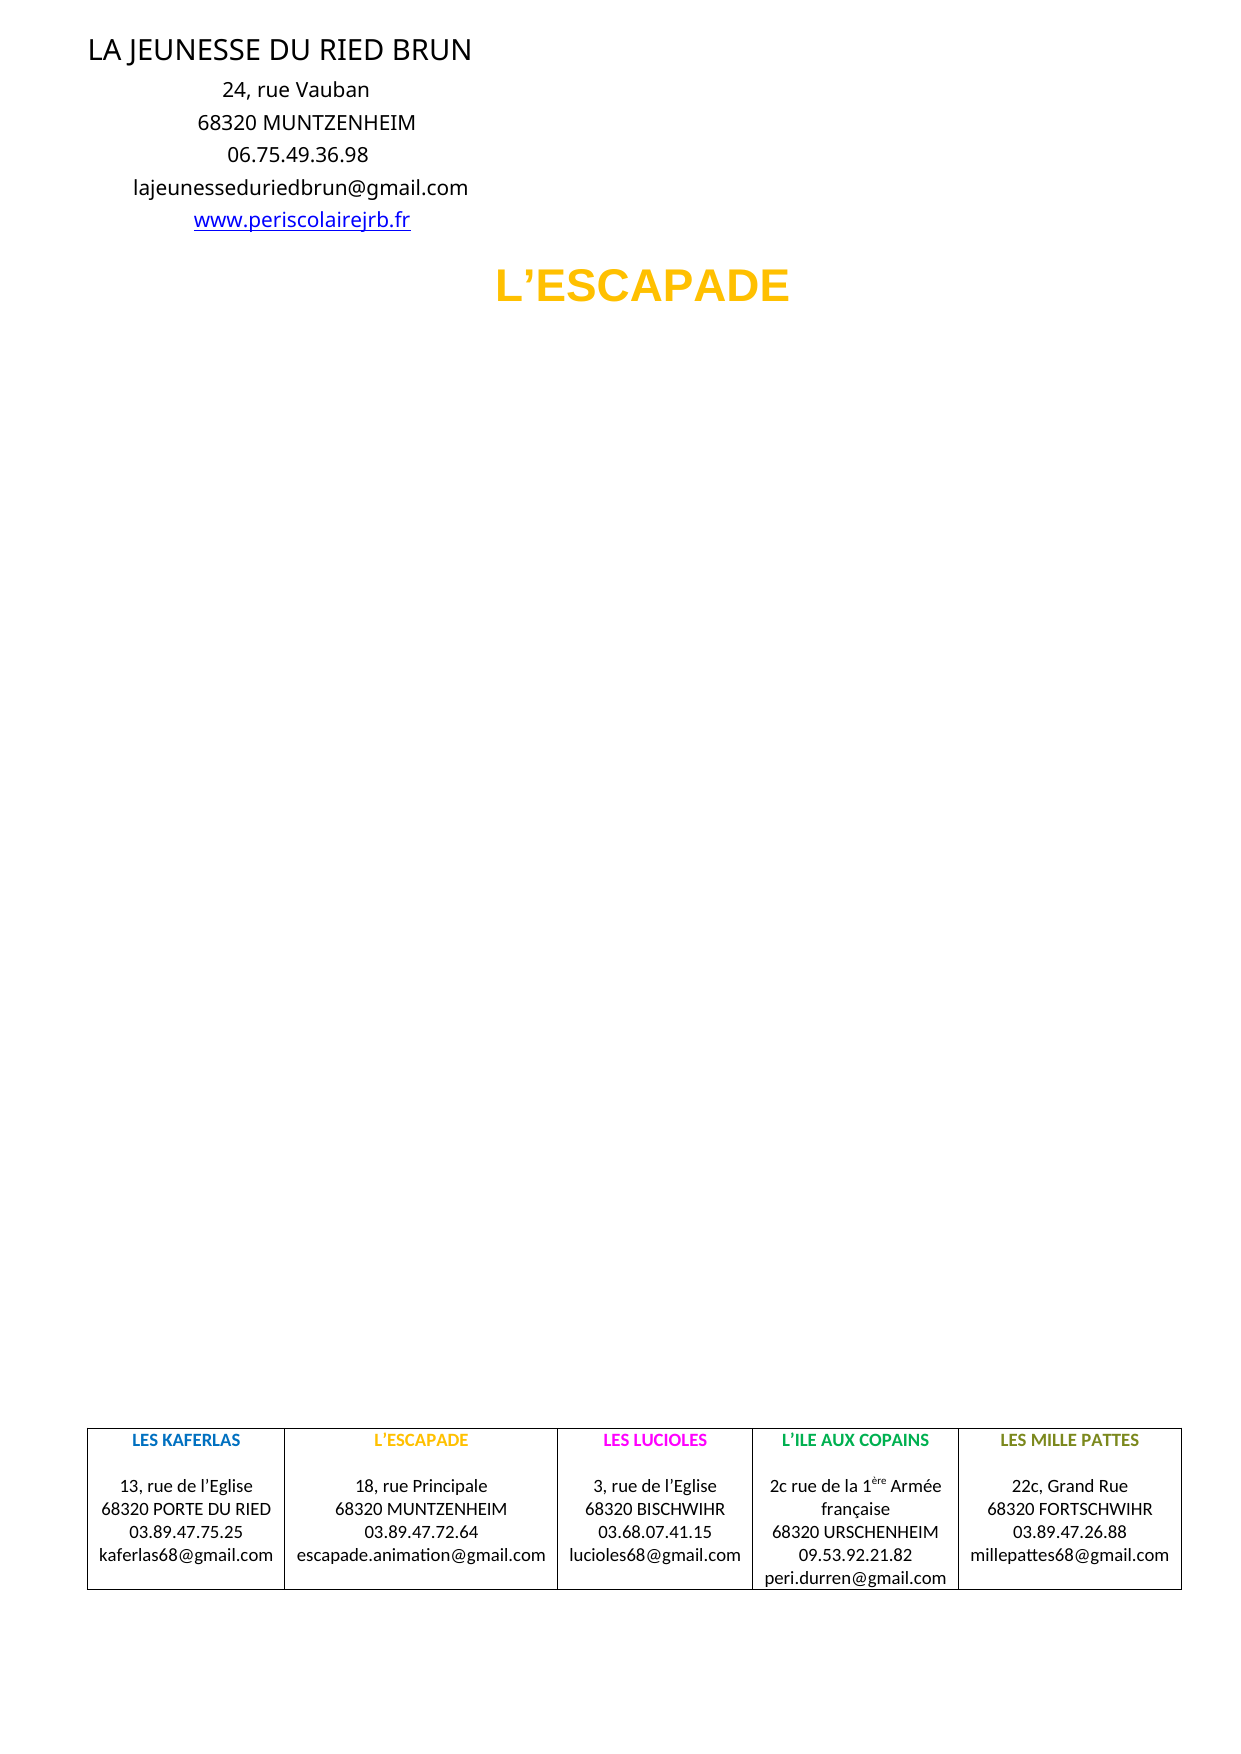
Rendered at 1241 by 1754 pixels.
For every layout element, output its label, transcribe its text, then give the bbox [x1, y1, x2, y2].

text L’ESCAPADE [162, 259, 1122, 311]
